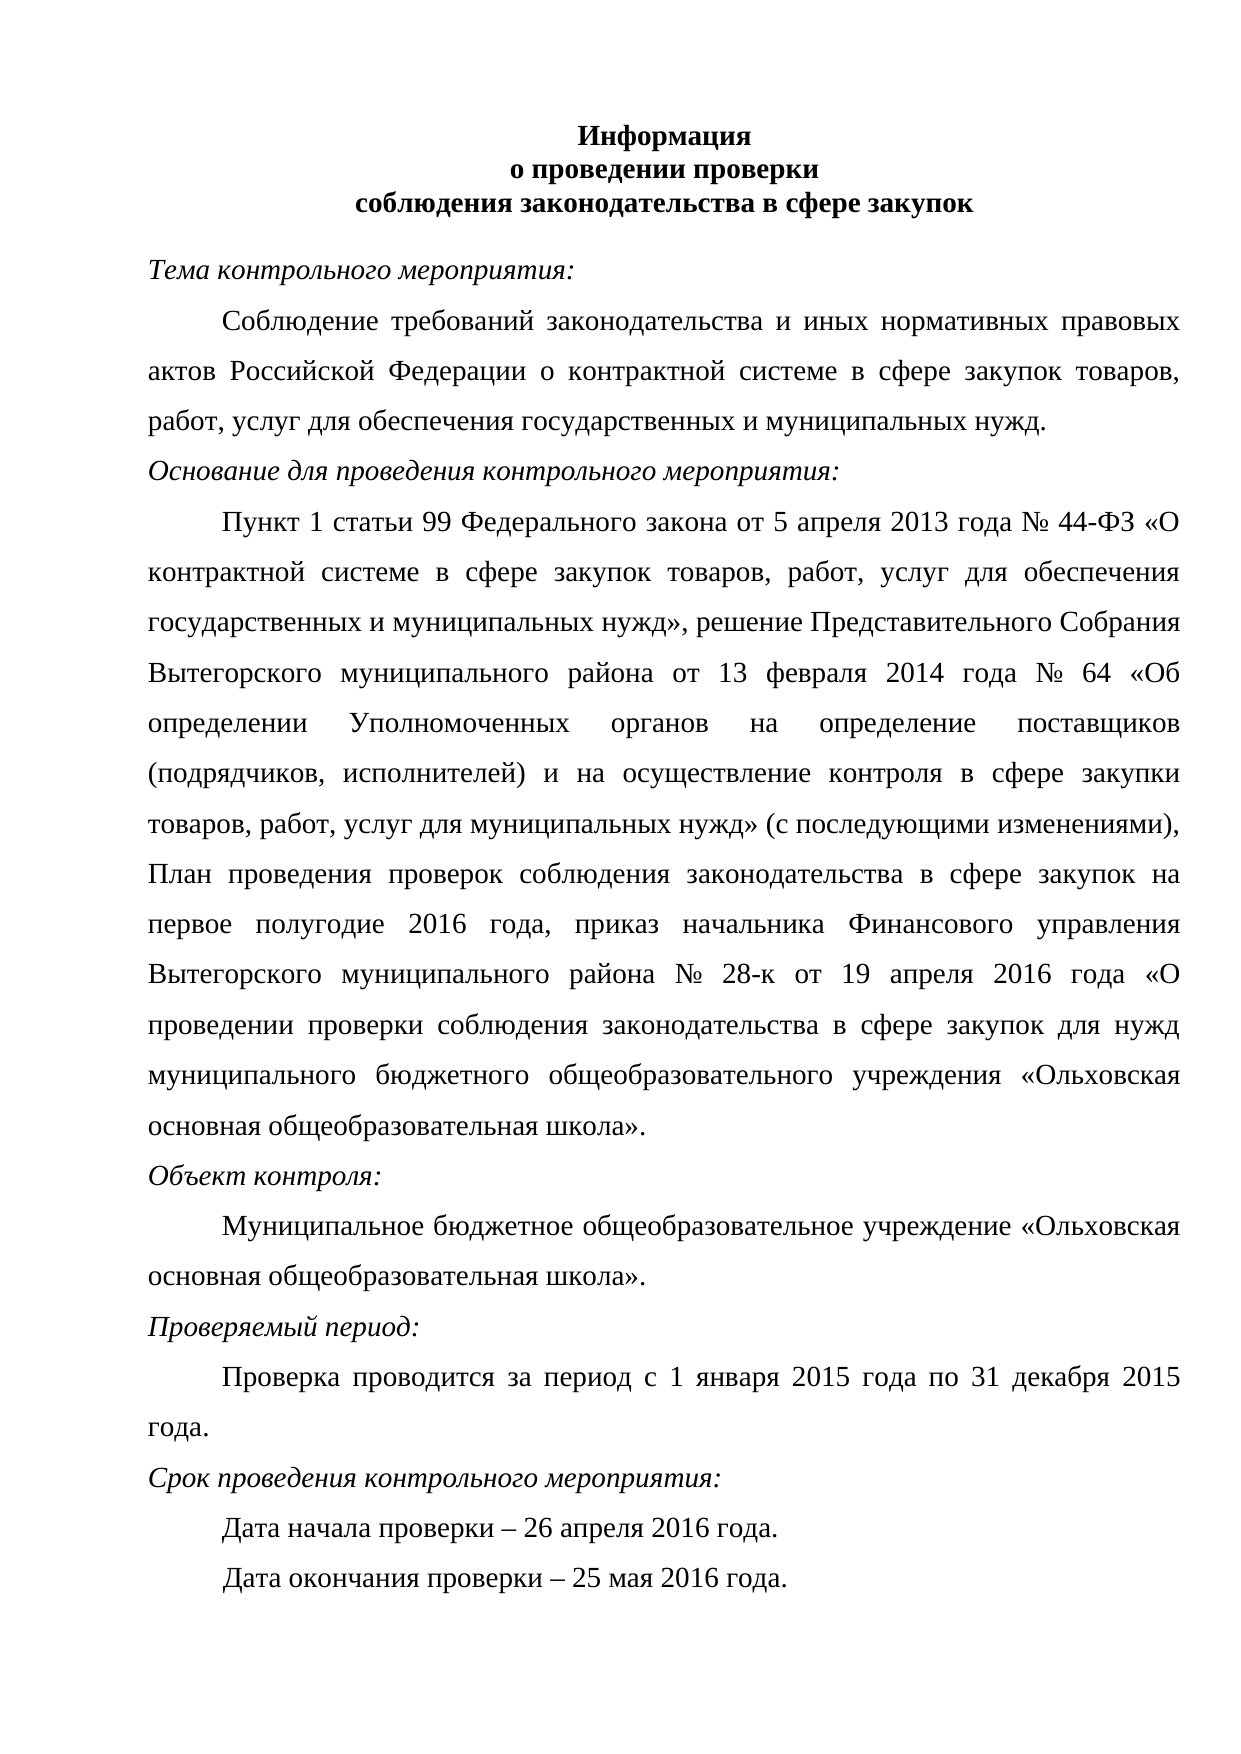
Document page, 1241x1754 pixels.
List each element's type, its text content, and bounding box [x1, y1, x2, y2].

text Проверка проводится за период с 1 января 2015 года по 31 декабря 2015 года. [148, 1359, 1181, 1443]
text Пункт 1 статьи 99 Федерального закона от 5 апреля 2013 года № 44-ФЗ «О контрактной системе в сфере закупок товаров, работ, услуг для обеспечения государственных и муниципальных нужд», решение Представительного Собрания Вытегорского муниципального района от 13 февраля 2014 года № 64 «Об определении Уполномоченных органов на определение поставщиков (подрядчиков, исполнителей) и на осуществление контроля в сфере закупки товаров, работ, услуг для муниципальных нужд» (с последующими изменениями), План проведения проверок соблюдения законодательства в сфере закупок на первое полугодие 2016 года, приказ начальника Финансового управления Вытегорского муниципального района № 28-к от 19 апреля 2016 года «О проведении проверки соблюдения законодательства в сфере закупок для нужд муниципального бюджетного общеобразовательного учреждения «Ольховская основная общеобразовательная школа». [148, 504, 1181, 1141]
text соблюдения законодательства в сфере закупок [148, 185, 1181, 219]
text Муниципальное бюджетное общеобразовательное учреждение «Ольховская основная общеобразовательная школа». [148, 1208, 1181, 1292]
text Дата начала проверки – 26 апреля 2016 года. [148, 1510, 1181, 1544]
text Тема контрольного мероприятия: [148, 252, 1181, 286]
text Соблюдение требований законодательства и иных нормативных правовых актов Российской Федерации о контрактной системе в сфере закупок товаров, работ, услуг для обеспечения государственных и муниципальных нужд. [148, 303, 1181, 437]
text Объект контроля: [148, 1158, 1181, 1191]
text Срок проведения контрольного мероприятия: [148, 1460, 1181, 1493]
text Информация [148, 118, 1181, 152]
text Основание для проведения контрольного мероприятия: [148, 453, 1181, 487]
text Дата окончания проверки – 25 мая 2016 года. [148, 1560, 1181, 1594]
text Проверяемый период: [148, 1309, 1181, 1342]
text о проведении проверки [148, 152, 1181, 185]
